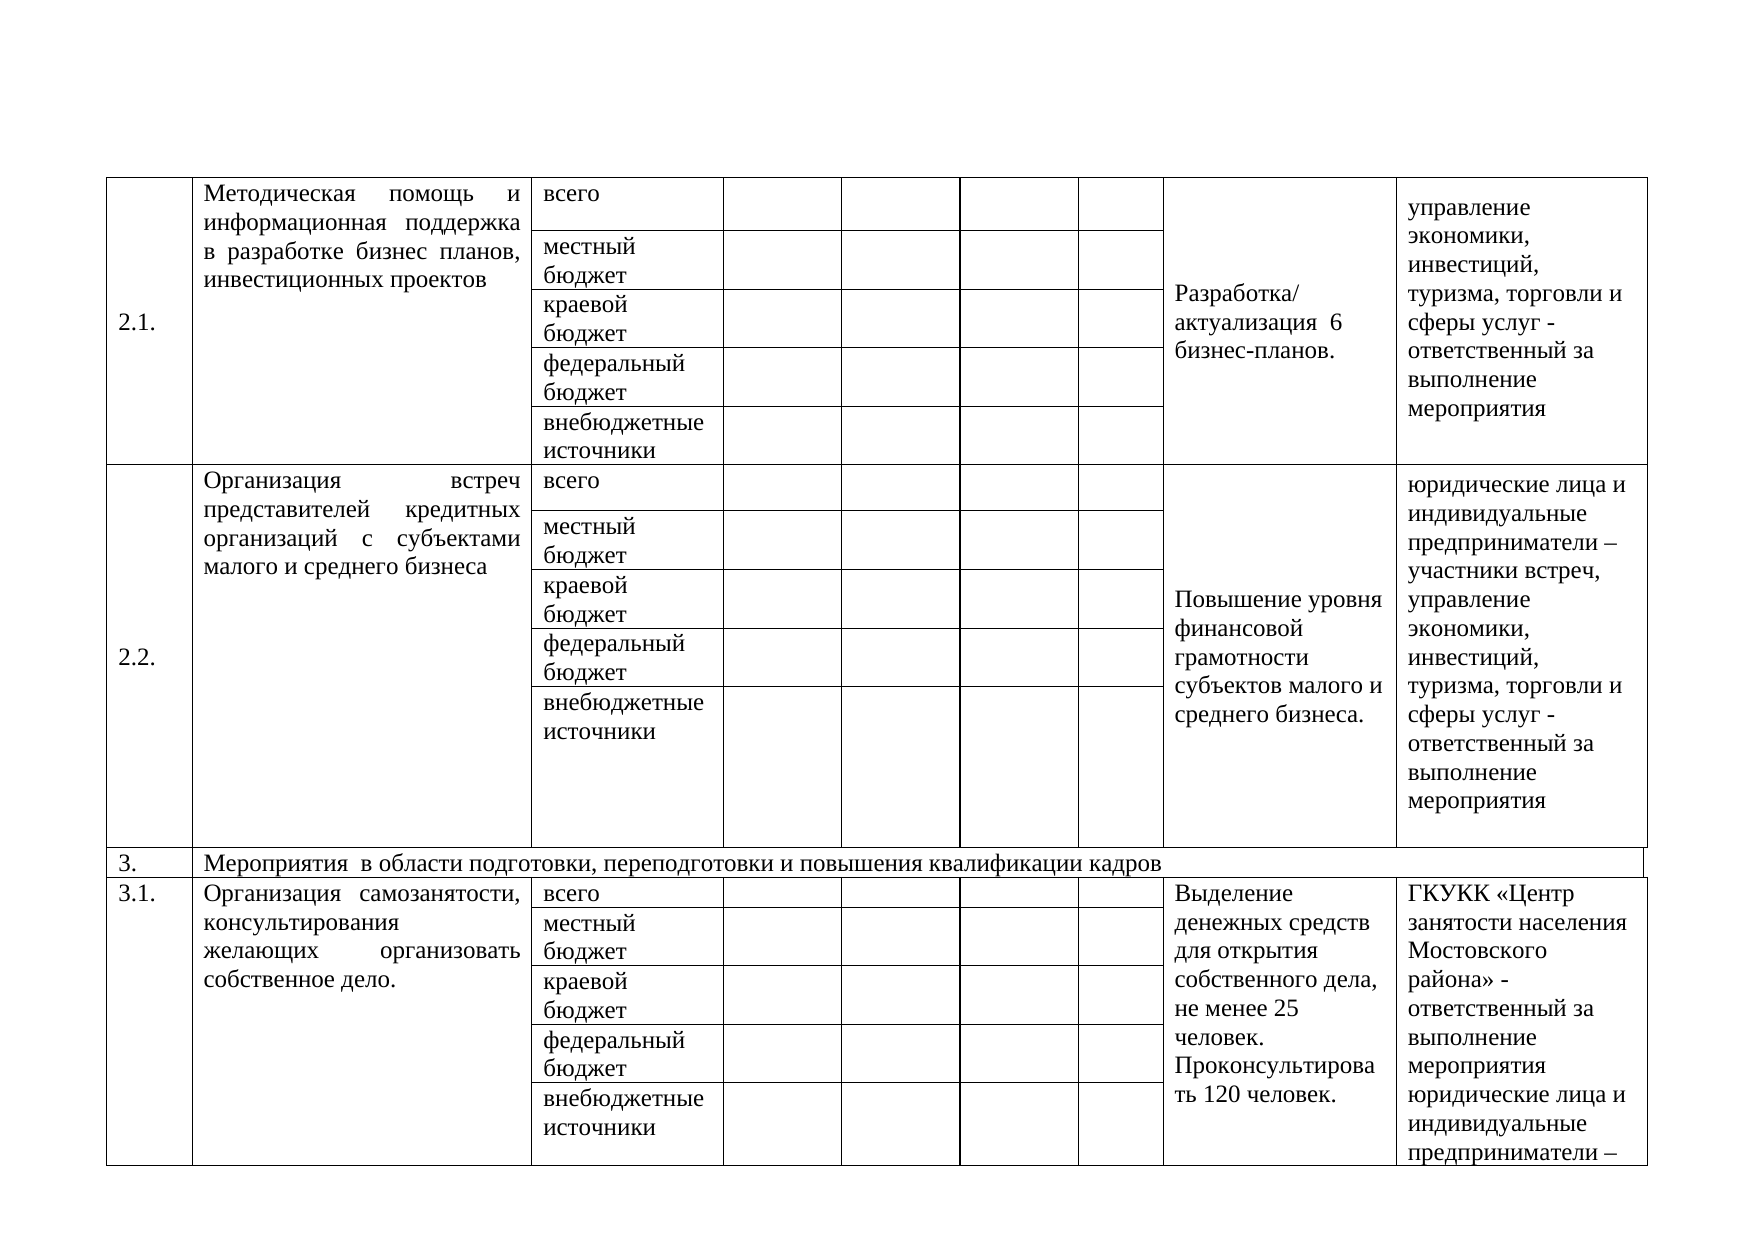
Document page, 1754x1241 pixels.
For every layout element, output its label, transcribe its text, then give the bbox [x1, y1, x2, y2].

table_cell [1079, 908, 1163, 965]
table_cell [842, 908, 959, 965]
table_cell [961, 231, 1078, 288]
table_cell Организация самозанятости, консультирования желающих организовать собственное дело. [193, 878, 531, 1165]
table_cell [1079, 570, 1163, 627]
table_cell [724, 966, 841, 1024]
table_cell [532, 1083, 723, 1165]
table_cell [961, 570, 1078, 627]
table_cell местный бюджет [532, 511, 723, 569]
table_cell [1079, 348, 1163, 406]
table_cell Мероприятия в области подготовки, переподготовки и повышения квалификации кадров [193, 848, 1643, 877]
table_cell [1079, 290, 1163, 347]
table_cell [842, 348, 959, 406]
table_cell краевой бюджет [532, 570, 723, 627]
table_cell [842, 878, 959, 907]
table_cell [842, 511, 959, 569]
table_cell [1079, 407, 1163, 464]
table_cell [961, 966, 1078, 1024]
table_cell федеральный бюджет [532, 629, 723, 686]
table_cell [1079, 231, 1163, 288]
table_cell [724, 348, 841, 406]
table_cell [842, 465, 959, 510]
table_cell [1079, 687, 1163, 847]
table_cell [107, 878, 192, 1165]
table_cell [961, 687, 1078, 847]
table_cell [842, 687, 959, 847]
table_cell [961, 407, 1078, 464]
table_cell внебюджетные источники [532, 407, 723, 464]
table_cell [961, 511, 1078, 569]
table_cell федеральный бюджет [532, 1025, 723, 1082]
table_cell краевой бюджет [532, 966, 723, 1024]
table_cell Разработка/актуализация 6 бизнес-планов. [1164, 178, 1396, 464]
table_cell [724, 1083, 841, 1165]
table_cell [842, 1083, 959, 1165]
table_cell [961, 348, 1078, 406]
table_cell Выделение денежных средств для открытия собственного дела, не менее 25 человек. Проконсультировать 120 человек. [1164, 878, 1396, 1165]
table_cell [107, 178, 192, 464]
table_cell [1079, 966, 1163, 1024]
table_cell [1079, 465, 1163, 510]
table_cell местный бюджет [532, 908, 723, 965]
table_cell краевой бюджет [532, 290, 723, 347]
table_cell [842, 407, 959, 464]
table_cell [842, 629, 959, 686]
table_cell [1079, 1025, 1163, 1082]
table_cell Повышение уровня финансовой грамотности субъектов малого и среднего бизнеса. [1164, 465, 1396, 847]
table_cell [724, 878, 841, 907]
table_cell [842, 1025, 959, 1082]
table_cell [1397, 178, 1647, 464]
table_cell [724, 231, 841, 288]
table_cell [961, 178, 1078, 230]
table_cell ГКУКК «Центр занятости населения Мостовского района» - ответственный за выполнение мероприятия юридические лица и индивидуальные предприниматели – заинтересованные арендаторы или покупатели , органы местного самоуправления городских и сельских поселений [1397, 878, 1647, 1165]
table_cell всего [532, 178, 723, 230]
table_cell внебюджетные источники [532, 687, 723, 847]
table_cell Методическая помощь и информационная поддержка в разработке бизнес планов, инвестиционных проектов [193, 178, 531, 464]
table_cell [107, 465, 192, 847]
table_cell [842, 290, 959, 347]
table_cell [842, 966, 959, 1024]
table_cell [1079, 511, 1163, 569]
table_cell [842, 178, 959, 230]
table_cell юридические лица и индивидуальные предприниматели – участники встреч, управление экономики, инвестиций, туризма, торговли и сферы услуг - ответственный за выполнение мероприятия [1397, 465, 1647, 847]
table_cell местный бюджет [532, 231, 723, 288]
table_cell [724, 178, 841, 230]
table_cell [1079, 629, 1163, 686]
table_cell [842, 231, 959, 288]
table_cell Организация встреч представителей кредитных организаций с субъектами малого и среднего бизнеса [193, 465, 531, 847]
table_cell [724, 511, 841, 569]
table_cell [724, 570, 841, 627]
table_cell [961, 629, 1078, 686]
table_cell федеральный бюджет [532, 348, 723, 406]
table_cell [961, 1025, 1078, 1082]
table_cell всего [532, 465, 723, 510]
table_cell [961, 1083, 1078, 1165]
table_cell [724, 1025, 841, 1082]
table_cell [724, 290, 841, 347]
table_cell [961, 908, 1078, 965]
table_cell [724, 629, 841, 686]
table_cell [1079, 1083, 1163, 1165]
table_cell [724, 687, 841, 847]
table_cell 3. [107, 848, 192, 877]
table_cell [724, 465, 841, 510]
table_cell [961, 465, 1078, 510]
table_cell [961, 878, 1078, 907]
table_cell [724, 908, 841, 965]
table_cell [961, 290, 1078, 347]
table_cell [842, 570, 959, 627]
table_cell [1079, 878, 1163, 907]
table_cell [1079, 178, 1163, 230]
table_cell всего [532, 878, 723, 907]
table_cell [724, 407, 841, 464]
